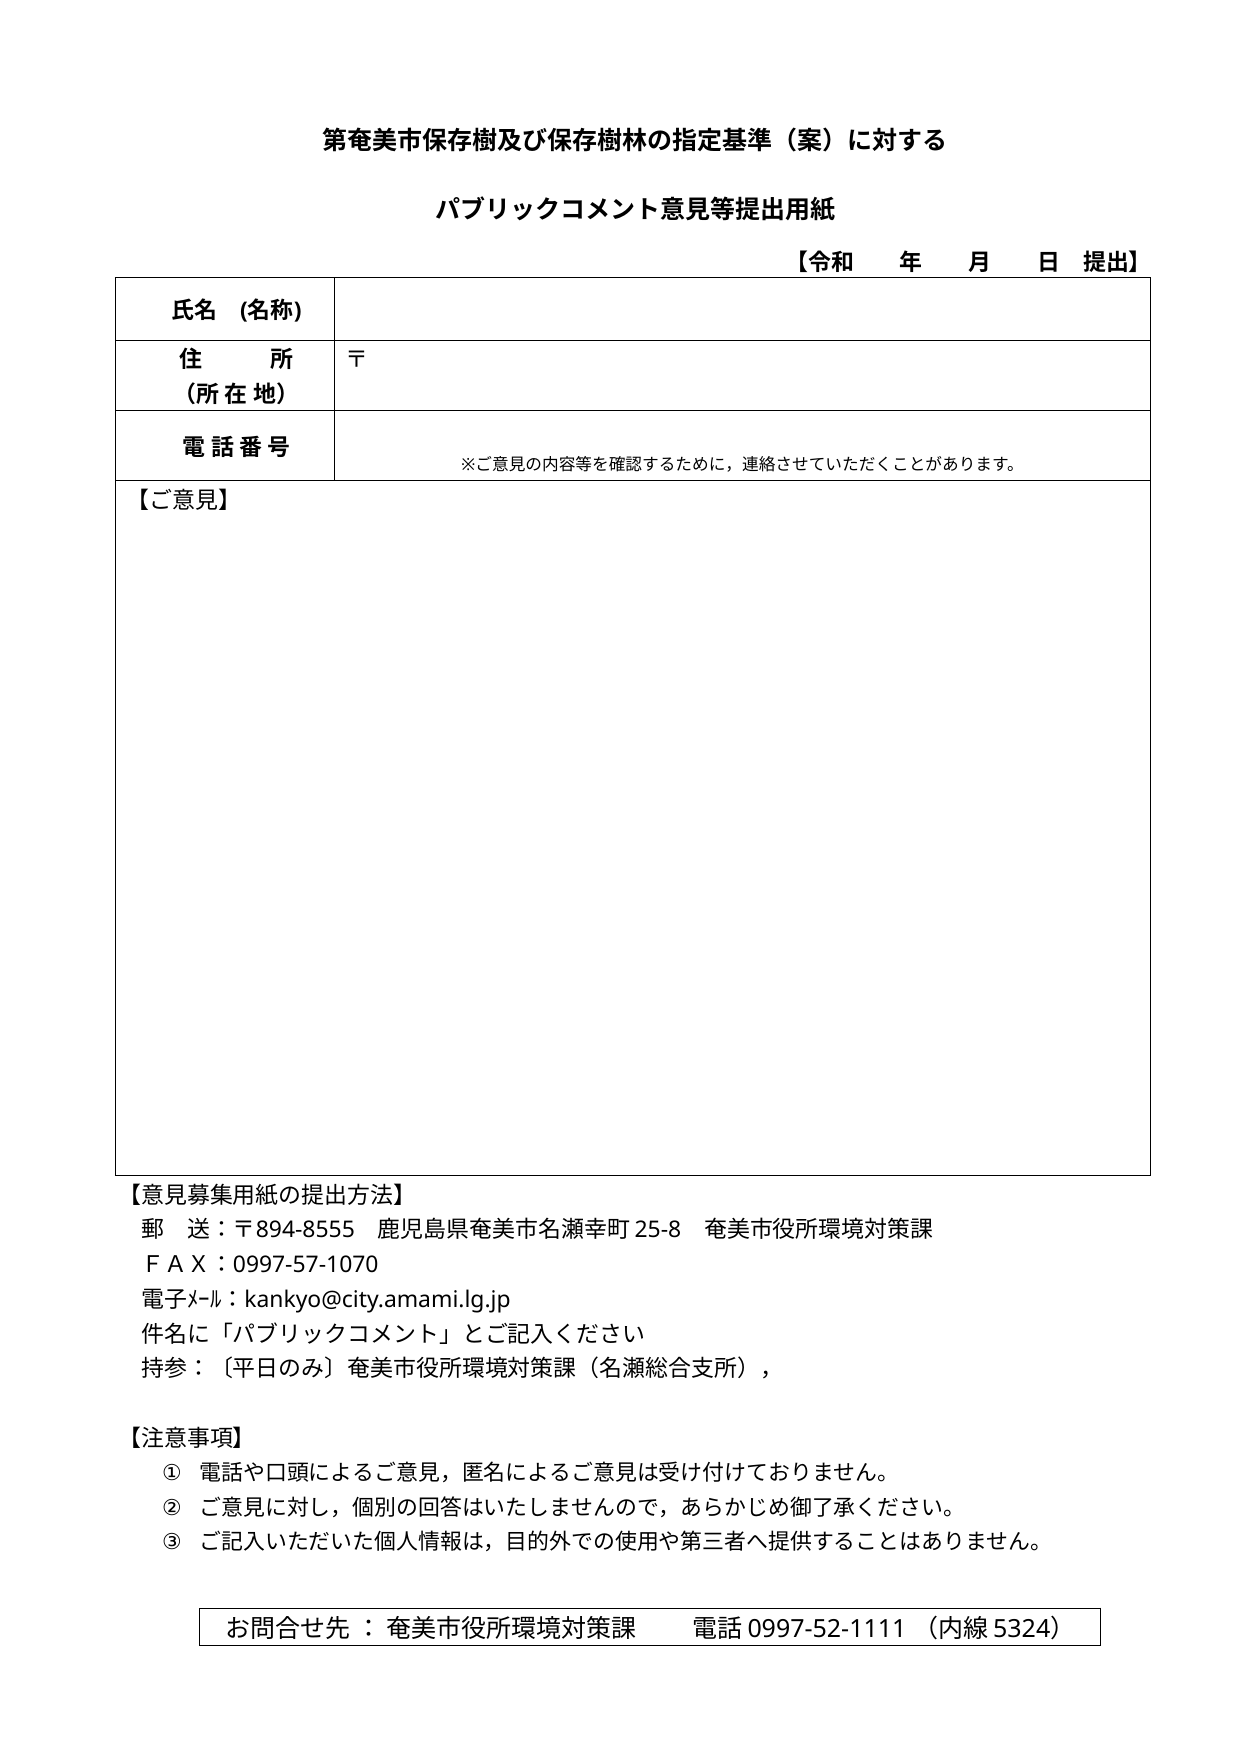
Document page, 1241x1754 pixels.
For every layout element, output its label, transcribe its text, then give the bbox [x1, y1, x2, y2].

table_cell 住 所 （所 在 地） [116, 341, 334, 410]
text 持参：〔平日のみ〕奄美市役所環境対策課（名瀬総合支所）， [118, 1349, 1152, 1384]
text 【令和 年 月 日 提出】 [118, 243, 1152, 277]
table_cell 電 話 番 号 [116, 411, 334, 480]
text パブリックコメント意見等提出用紙 [118, 173, 1152, 243]
table_cell ※ご意見の内容等を確認するために，連絡させていただくことがあります。 [335, 411, 1150, 480]
list お問合せ先 ： 奄美市役所環境対策課 電話0997-52-1111 （内線5324） [199, 1592, 1152, 1662]
text 件名に「パブリックコメント」とご記入ください [141, 1315, 1152, 1349]
text 郵 送：〒894-8555 鹿児島県奄美市名瀬幸町25-8 奄美市役所環境対策課 [118, 1211, 1152, 1245]
table_header 氏名 (名称) [116, 278, 334, 339]
text 第奄美市保存樹及び保存樹林の指定基準（案）に対する [118, 104, 1152, 173]
list 電話や口頭によるご意見，匿名によるご意見は受け付けておりません。 [162, 1453, 1152, 1488]
text 【注意事項】 [118, 1419, 1152, 1453]
text ＦＡＸ：0997-57-1070 [118, 1245, 1152, 1280]
text 電子ﾒｰﾙ：kankyo@city.amami.lg.jp [118, 1280, 1152, 1315]
list ご記入いただいた個人情報は，目的外での使用や第三者へ提供することはありません。 [162, 1523, 1152, 1557]
table_cell 〒 [335, 341, 1150, 410]
list ご意見に対し，個別の回答はいたしませんので，あらかじめ御了承ください。 [162, 1488, 1152, 1523]
table_cell 【ご意見】 [116, 481, 1150, 1175]
text 【意見募集用紙の提出方法】 [118, 1176, 1152, 1211]
table_header [335, 278, 1150, 339]
